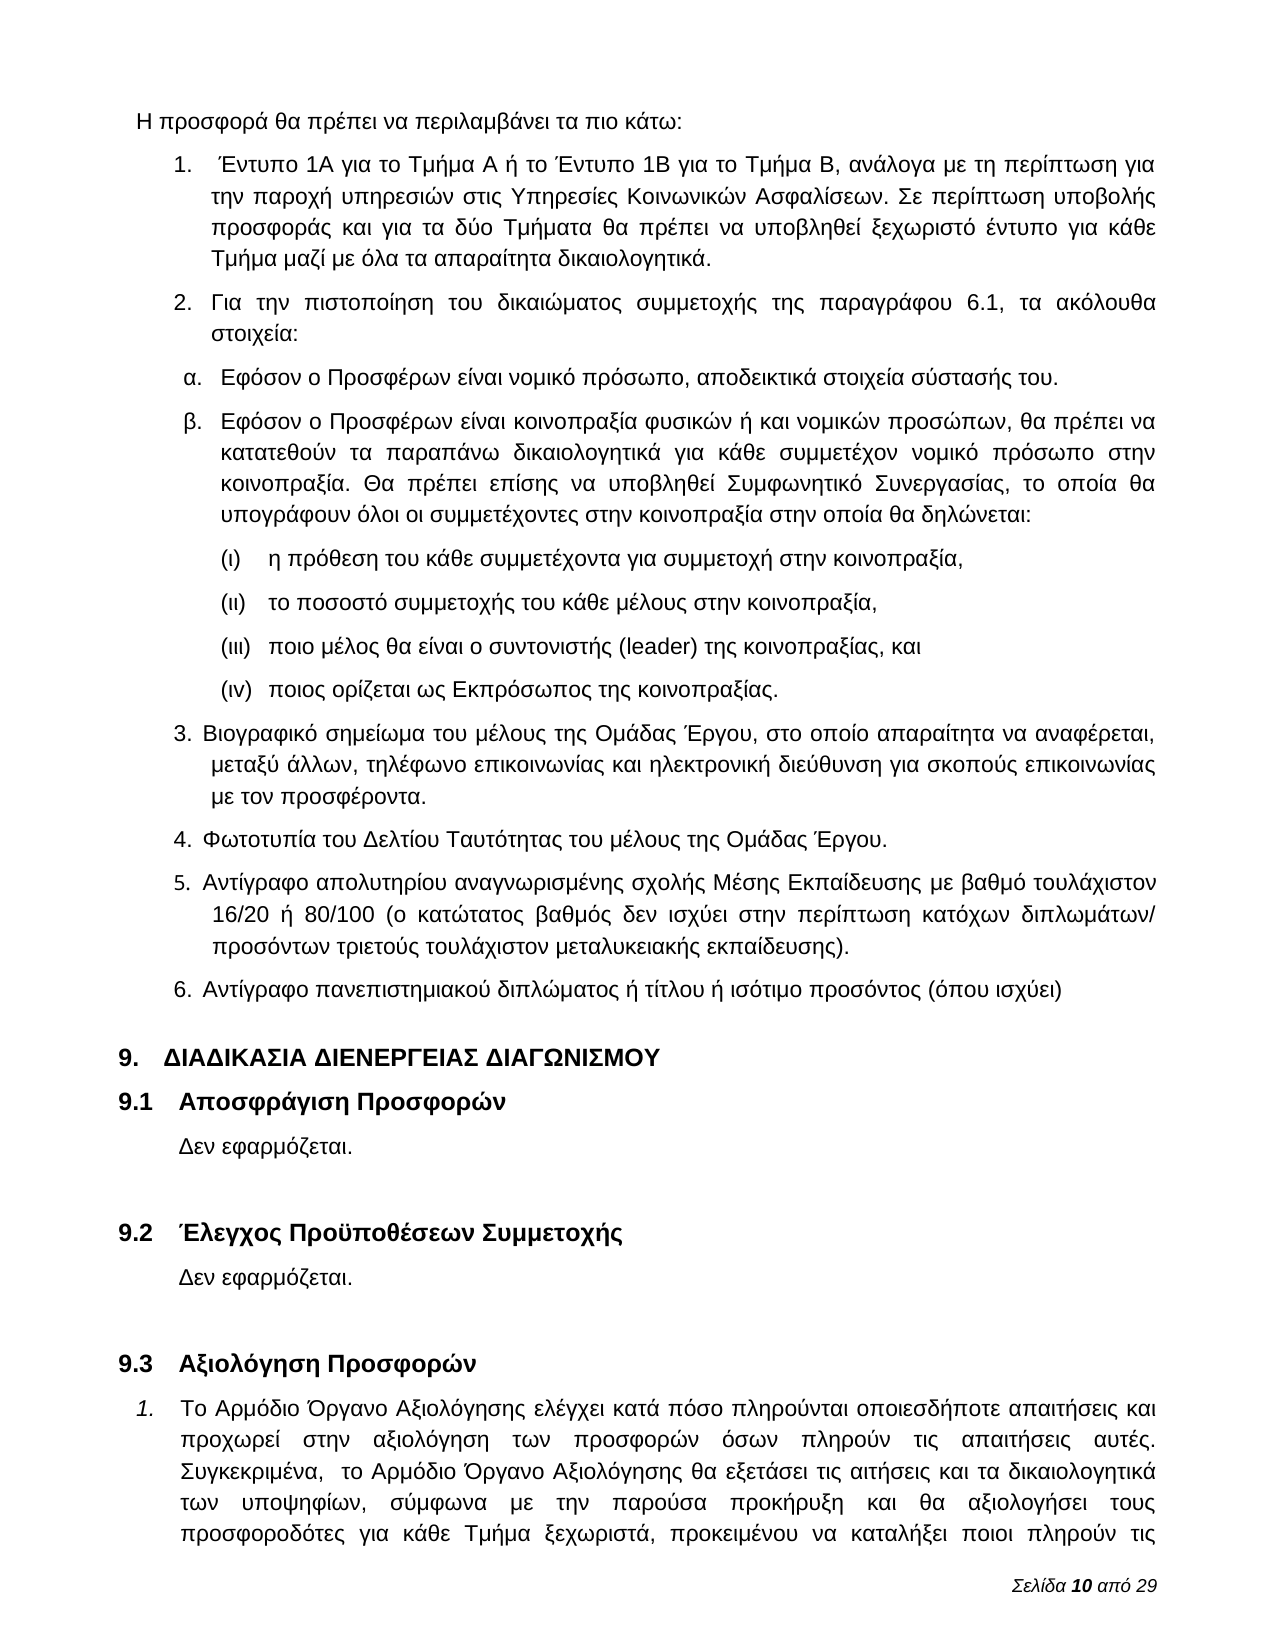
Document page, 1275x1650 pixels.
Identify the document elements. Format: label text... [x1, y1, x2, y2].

text (ιv) ποιος ορίζεται ως Εκπρόσωπος της κοινοπραξίας. [183, 672, 1157, 703]
text (ιι) το ποσοστό συμμετοχής του κάθε μέλους στην κοινοπραξία, [183, 584, 1157, 615]
subtitle Αξιολόγηση Προσφορών [118, 1347, 1157, 1378]
text β. Εφόσον ο Προσφέρων είναι κοινοπραξία φυσικών ή και νομικών προσώπων, θα πρέπει να κατατεθούν τα παραπάνω δικαιολογητικά για κάθε συμμετέχον νομικό πρόσωπο στην κοινοπραξία. Θα πρέπει επίσης να υποβληθεί Συμφωνητικό Συνεργασίας, το οποία θα υπογράφουν όλοι οι συμμετέχοντες στην κοινοπραξία στην οποία θα δηλώνεται: [183, 403, 1157, 528]
list Έντυπο 1Α για το Τμήμα Α ή το Έντυπο 1Β για το Τμήμα Β, ανάλογα με τη περίπτωση για την παροχή υπηρεσιών στις Υπηρεσίες Κοινωνικών Ασφαλίσεων. Σε περίπτωση υποβολής προσφοράς και για τα δύο Τμήματα θα πρέπει να υποβληθεί ξεχωριστό έντυπο για κάθε Τμήμα μαζί με όλα τα απαραίτητα δικαιολογητικά. [173, 147, 1157, 272]
subtitle Αποσφράγιση Προσφορών [118, 1084, 1157, 1115]
list Φωτοτυπία του Δελτίου Ταυτότητας του μέλους της Ομάδας Έργου. [173, 822, 1157, 853]
text Η προσφορά θα πρέπει να περιλαμβάνει τα πιο κάτω: [136, 103, 1157, 134]
list Βιογραφικό σημείωμα του μέλους της Ομάδας Έργου, στο οποίο απαραίτητα να αναφέρεται, μεταξύ άλλων, τηλέφωνο επικοινωνίας και ηλεκτρονική διεύθυνση για σκοπούς επικοινωνίας με τον προσφέροντα. [173, 715, 1157, 809]
list Για την πιστοποίηση του δικαιώματος συμμετοχής της παραγράφου 6.1, τα ακόλουθα στοιχεία: [173, 284, 1157, 347]
text α. Εφόσον ο Προσφέρων είναι νομικό πρόσωπο, αποδεικτικά στοιχεία σύστασής του. [183, 359, 1157, 390]
subtitle ΔΙΑΔΙΚΑΣΙΑ ΔΙΕΝΕΡΓΕΙΑΣ ΔΙΑΓΩΝΙΣΜΟΥ [118, 1040, 1157, 1072]
list Αντίγραφο πανεπιστημιακού διπλώματος ή τίτλου ή ισότιμο προσόντος (όπου ισχύει) [173, 972, 1157, 1003]
subtitle Έλεγχος Προϋποθέσεων Συμμετοχής [118, 1215, 1157, 1247]
list Αντίγραφο απολυτηρίου αναγνωρισμένης σχολής Μέσης Εκπαίδευσης με βαθμό τουλάχιστον 16/20 ή 80/100 (ο κατώτατος βαθμός δεν ισχύει στην περίπτωση κατόχων διπλωμάτων/ προσόντων τριετούς τουλάχιστον μεταλυκειακής εκπαίδευσης). [173, 865, 1157, 959]
text Δεν εφαρμόζεται. [178, 1128, 1157, 1159]
text (ι) η πρόθεση του κάθε συμμετέχοντα για συμμετοχή στην κοινοπραξία, [183, 540, 1157, 572]
subtitle Δεν εφαρμόζεται. [178, 1259, 1157, 1290]
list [136, 1390, 1157, 1547]
text (ιιι) ποιο μέλος θα είναι ο συντονιστής (leader) της κοινοπραξίας, και [183, 628, 1157, 659]
